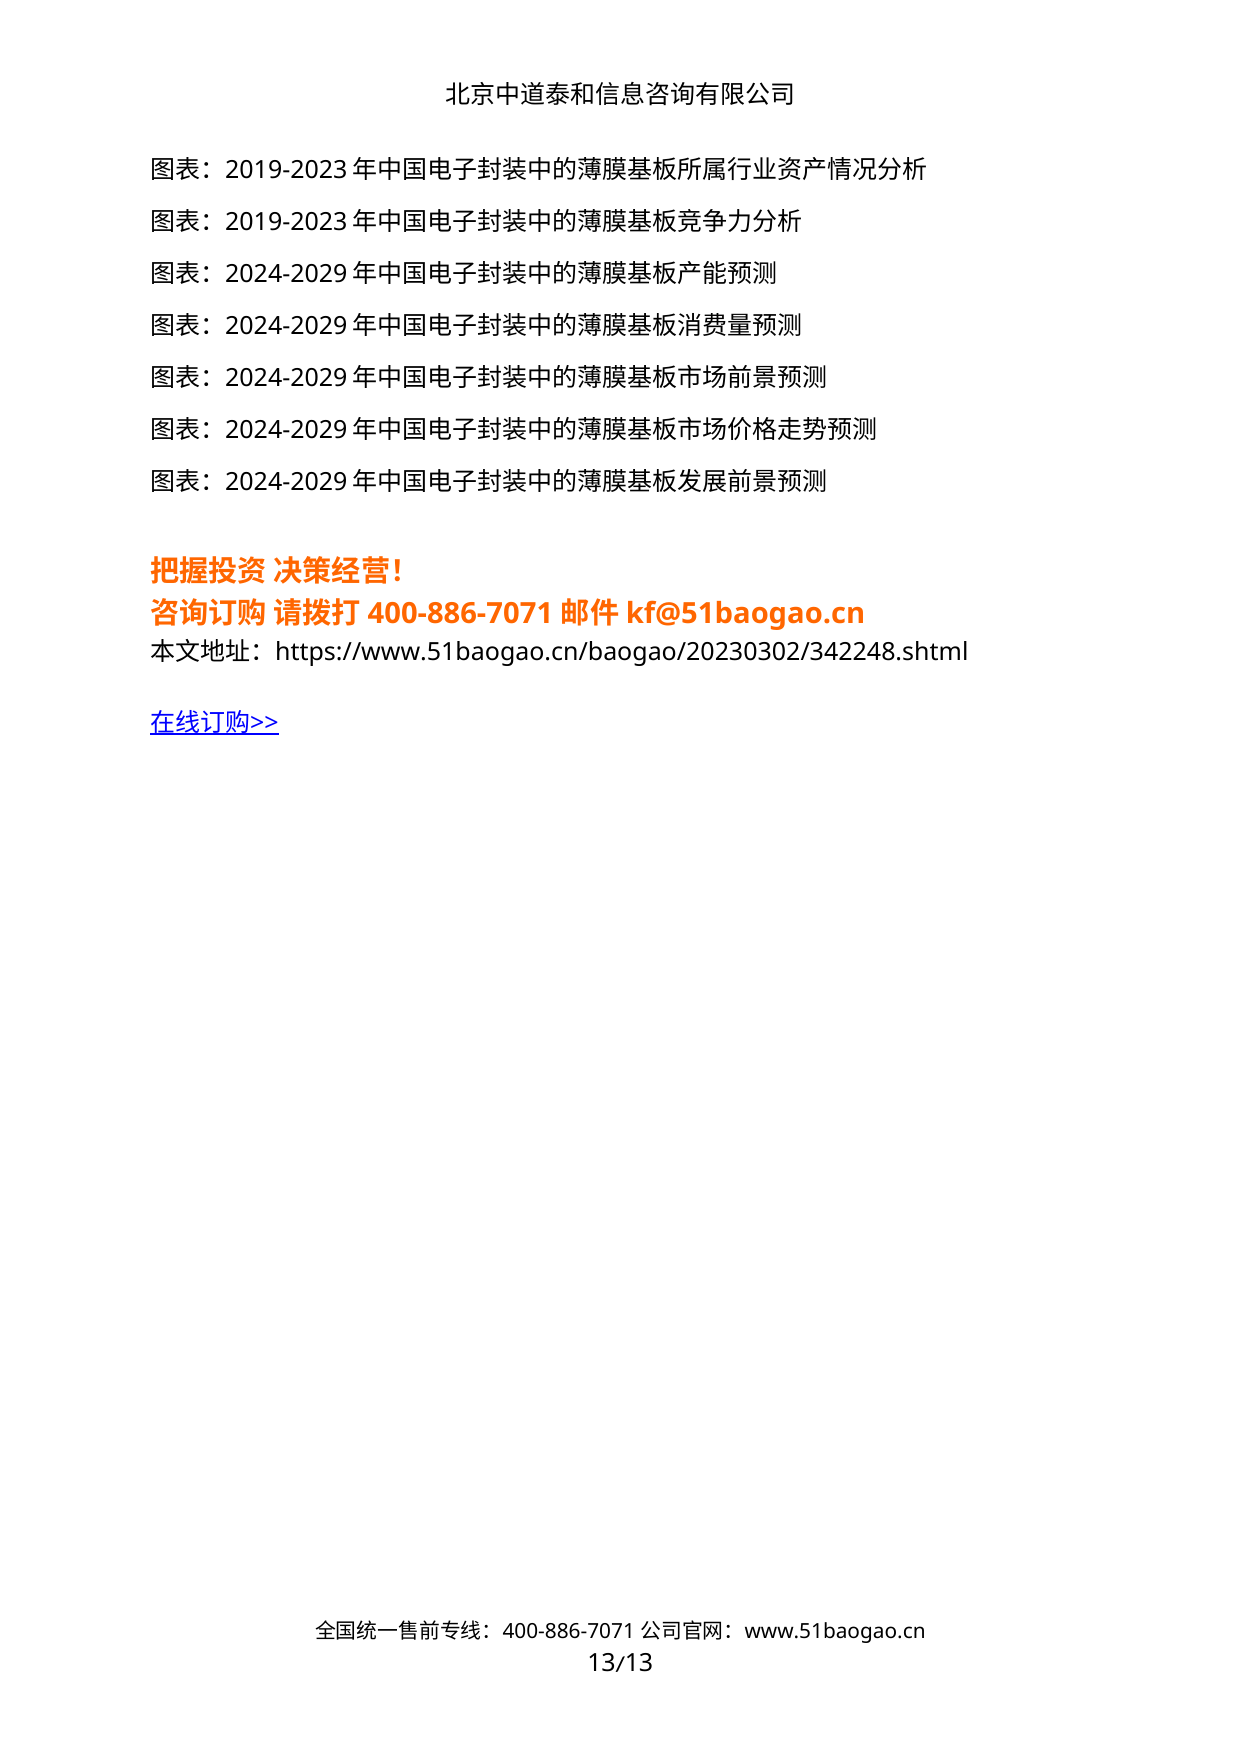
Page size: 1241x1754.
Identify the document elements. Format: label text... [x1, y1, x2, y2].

text 图表：2019-2023年中国电子封装中的薄膜基板所属行业资产情况分析 [150, 150, 1090, 186]
text 图表：2024-2029年中国电子封装中的薄膜基板消费量预测 [150, 306, 1090, 342]
text 图表：2024-2029年中国电子封装中的薄膜基板市场前景预测 [150, 357, 1090, 394]
text 图表：2024-2029年中国电子封装中的薄膜基板市场价格走势预测 [150, 409, 1090, 446]
text 把握投资 决策经营！咨询订购 请拨打 400-886-7071 邮件 kf@51baogao.cn本文地址：https://www.51baogao.cn/baogao/20230302/342248.shtml [150, 513, 1090, 668]
text 在线订购>> [150, 668, 1090, 738]
text 图表：2024-2029年中国电子封装中的薄膜基板发展前景预测 [150, 461, 1090, 497]
text 图表：2019-2023年中国电子封装中的薄膜基板竞争力分析 [150, 202, 1090, 238]
text 图表：2024-2029年中国电子封装中的薄膜基板产能预测 [150, 254, 1090, 290]
